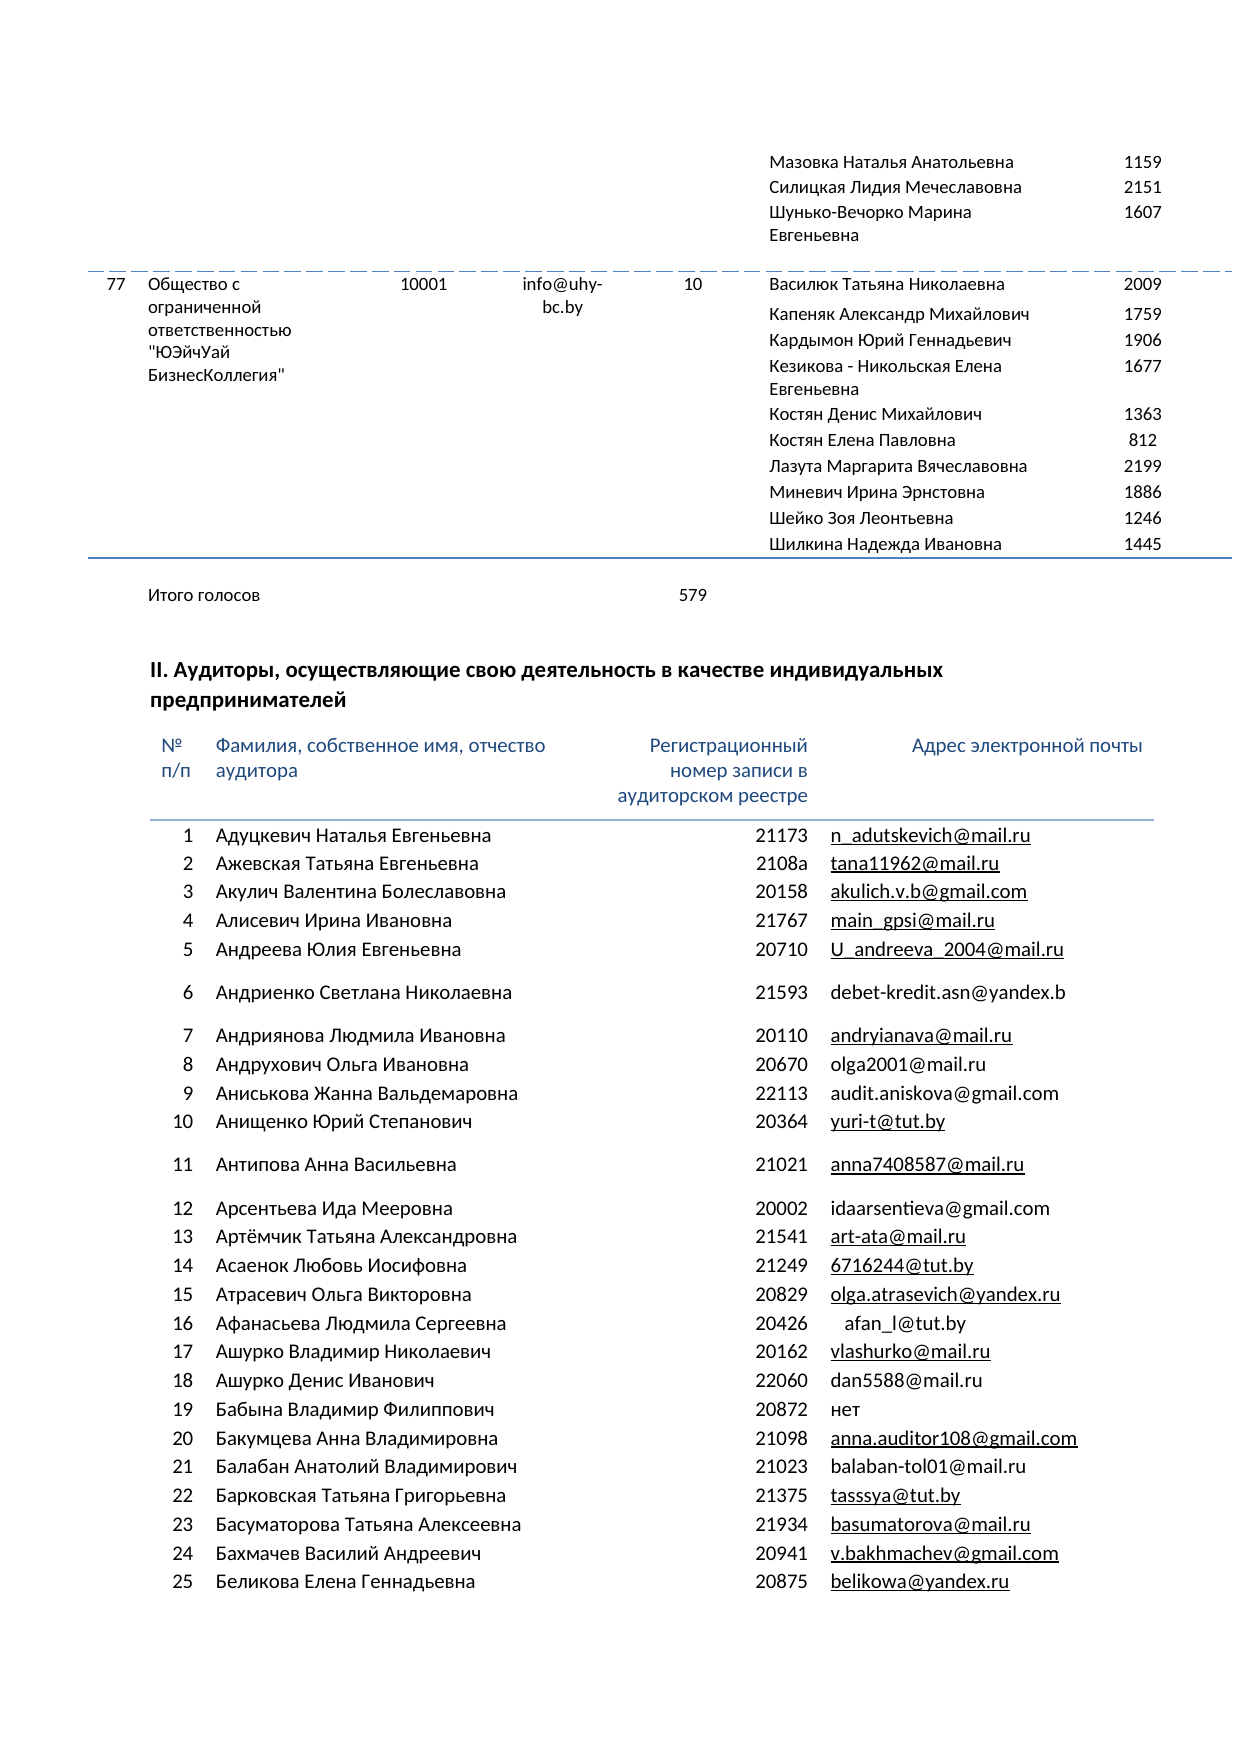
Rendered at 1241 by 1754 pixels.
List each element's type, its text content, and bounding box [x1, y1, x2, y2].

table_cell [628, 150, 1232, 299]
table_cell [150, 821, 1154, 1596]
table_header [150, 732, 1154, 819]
text II. Аудиторы, осуществляющие свою деятельность в качестве индивидуальных предпринимателей [150, 655, 1090, 713]
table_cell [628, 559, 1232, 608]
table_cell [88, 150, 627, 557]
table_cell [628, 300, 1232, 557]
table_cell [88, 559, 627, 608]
